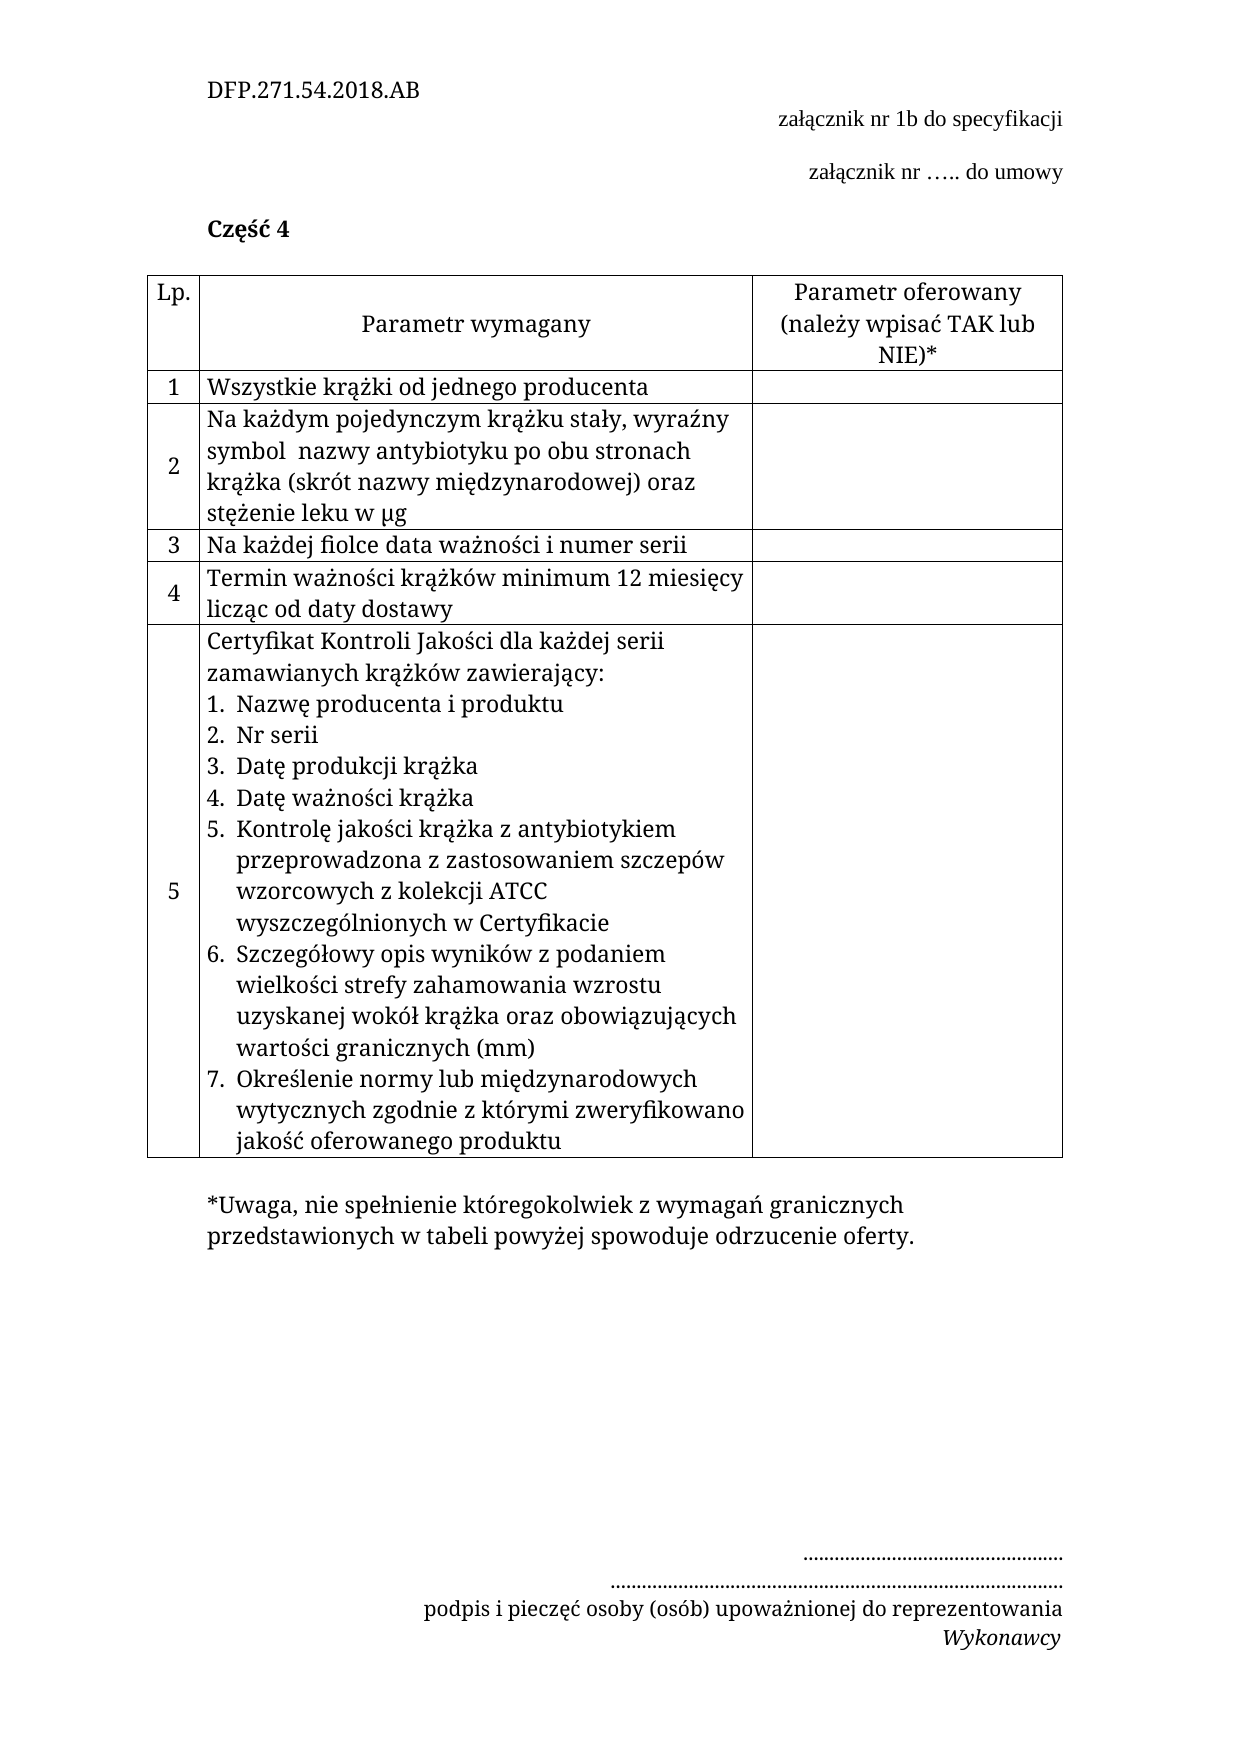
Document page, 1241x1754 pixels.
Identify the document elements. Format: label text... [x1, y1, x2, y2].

table_header Parametr oferowany (należy wpisać TAK lub NIE)* [753, 276, 1062, 370]
table_cell 3 [148, 530, 199, 561]
table_cell 2 [148, 404, 199, 528]
table_cell 5 [148, 625, 199, 1157]
table_cell 4 [148, 562, 199, 624]
table_cell Wszystkie krążki od jednego producenta [200, 371, 752, 402]
text *Uwaga, nie spełnienie któregokolwiek z wymagań granicznych przedstawionych w tabeli powyżej spowoduje odrzucenie oferty. [207, 1189, 1063, 1251]
table_cell [753, 625, 1062, 1157]
table_cell Na każdej fiolce data ważności i numer serii [200, 530, 752, 561]
table_header Lp. [148, 276, 199, 370]
table_cell Na każdym pojedynczym krążku stały, wyraźny symbol nazwy antybiotyku po obu stronach krążka (skrót nazwy międzynarodowej) oraz stężenie leku w μg [200, 404, 752, 528]
text Część 4 [207, 213, 1063, 244]
table_cell Termin ważności krążków minimum 12 miesięcy licząc od daty dostawy [200, 562, 752, 624]
table_header Parametr wymagany [200, 276, 752, 370]
table_cell [753, 371, 1062, 402]
table_cell 1 [148, 371, 199, 402]
table_cell Certyfikat Kontroli Jakości dla każdej serii zamawianych krążków zawierający: Nazwę producenta i produktu Nr serii Datę produkcji krążka Datę ważności krążka Kontrolę jakości krążka z antybiotykiem przeprowadzona z zastosowaniem szczepów wzorcowych z kolekcji ATCC wyszczególnionych w Certyfikacie Szczegółowy opis wyników z podaniem wielkości strefy zahamowania wzrostu uzyskanej wokół krążka oraz obowiązujących wartości granicznych (mm) Określenie normy lub międzynarodowych wytycznych zgodnie z którymi zweryfikowano jakość oferowanego produktu [200, 625, 752, 1157]
table_cell [753, 404, 1062, 528]
table_cell [753, 562, 1062, 624]
table_cell [753, 530, 1062, 561]
